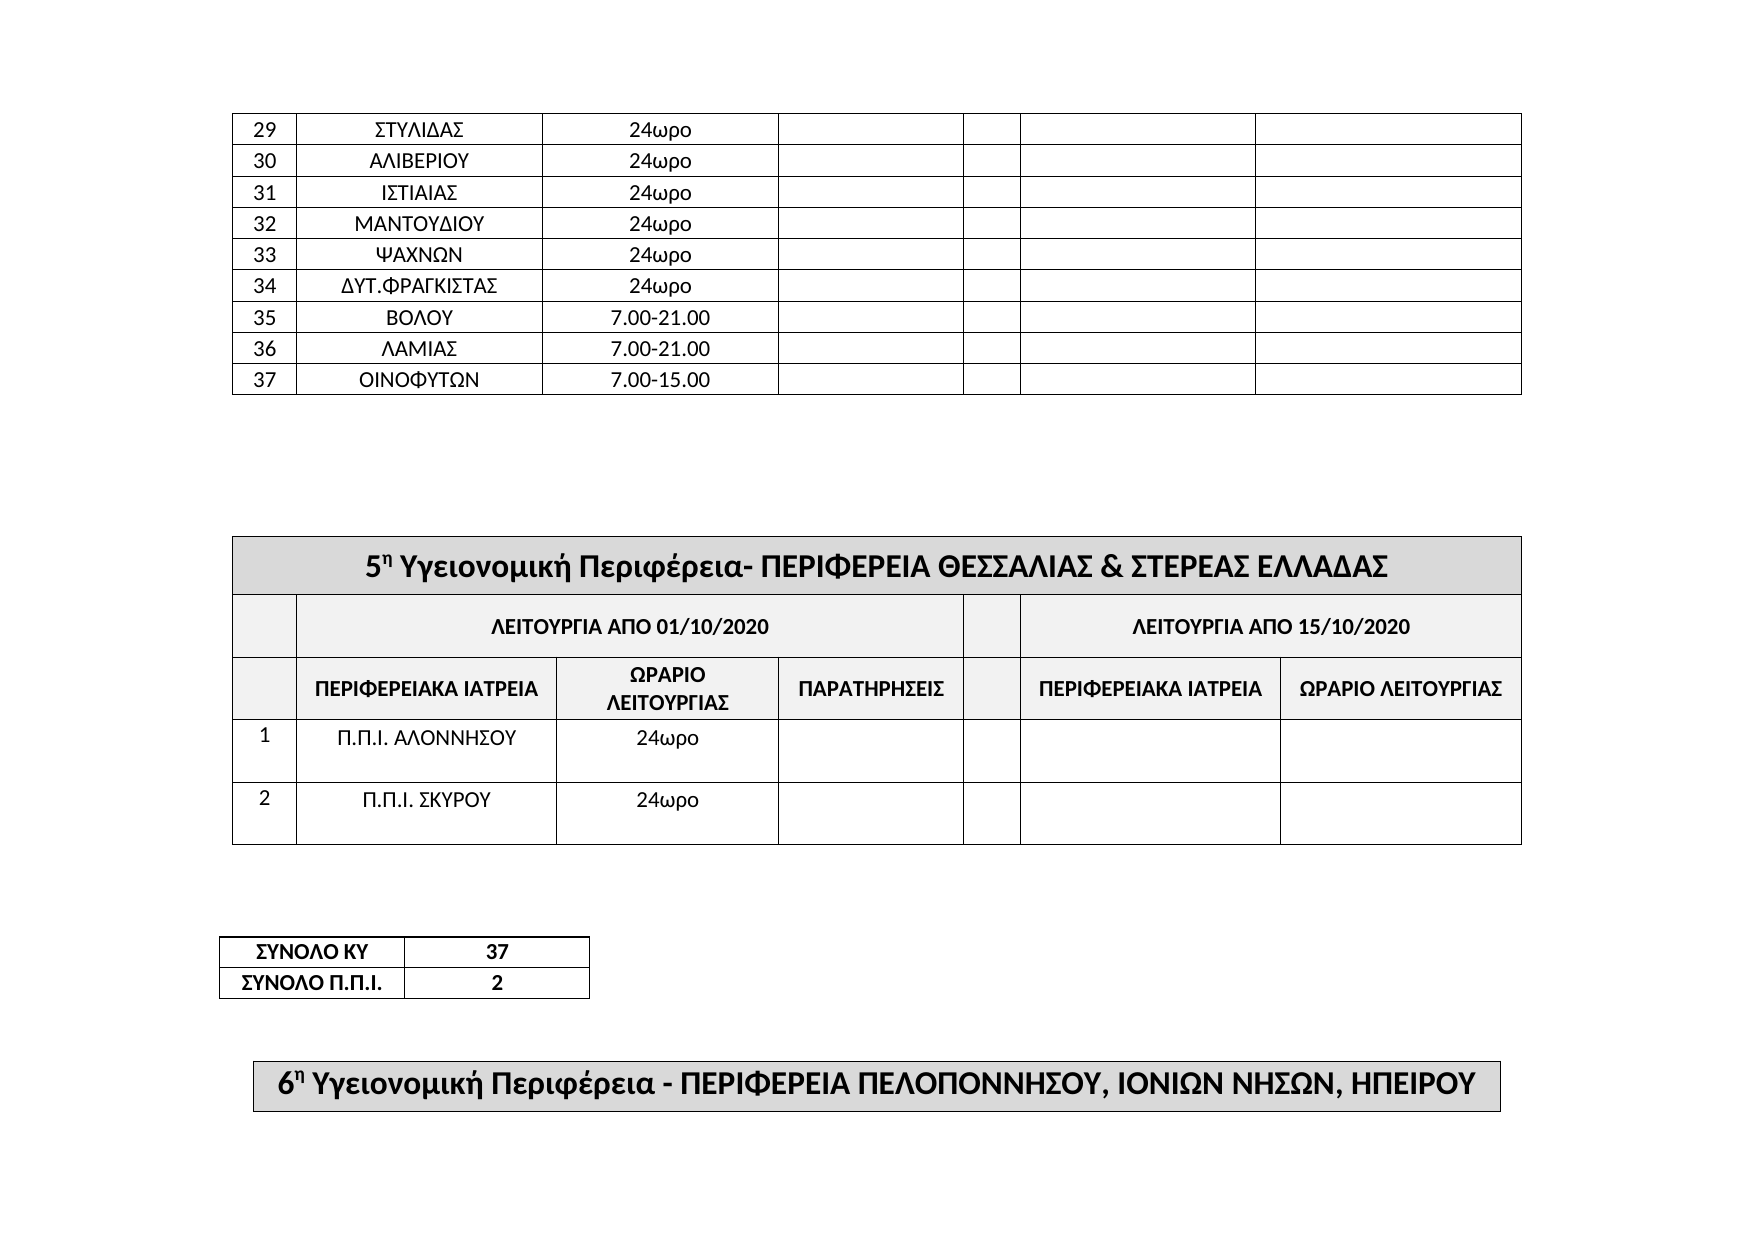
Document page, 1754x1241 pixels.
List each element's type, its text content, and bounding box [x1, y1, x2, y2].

table_cell ΣΤΥΛΙΔΑΣ [297, 114, 542, 144]
table_cell [1021, 364, 1255, 394]
table_header 37 [405, 938, 589, 967]
table_cell [779, 720, 963, 782]
table_cell ΠΕΡΙΦΕΡΕΙΑΚΑ ΙΑΤΡΕΙΑ [297, 658, 556, 719]
table_cell 37 [233, 364, 296, 394]
table_cell 32 [233, 208, 296, 238]
table_header ΣΥΝΟΛΟ ΚΥ [220, 938, 404, 967]
table_cell [779, 239, 963, 269]
table_cell [964, 658, 1020, 719]
table_cell 30 [233, 145, 296, 176]
table_cell [1021, 145, 1255, 176]
table_cell [964, 208, 1020, 238]
table_cell [1256, 208, 1521, 238]
table_cell ΨΑΧΝΩΝ [297, 239, 542, 269]
table_cell 7.00-21.00 [543, 333, 778, 363]
table_cell [1021, 302, 1255, 332]
table_cell [1021, 177, 1255, 207]
table_cell [779, 114, 963, 144]
table_cell ΠΑΡΑΤΗΡΗΣΕΙΣ [779, 658, 963, 719]
table_cell 31 [233, 177, 296, 207]
table_cell 24ωρο [543, 208, 778, 238]
table_cell 2 [233, 783, 296, 844]
table_cell 36 [233, 333, 296, 363]
table_cell ΒΟΛΟΥ [297, 302, 542, 332]
table_cell ΛΑΜΙΑΣ [297, 333, 542, 363]
table_cell [779, 302, 963, 332]
table_cell 24ωρο [543, 239, 778, 269]
table_header 5η Υγειονομική Περιφέρεια- ΠΕΡΙΦΕΡΕΙΑ ΘΕΣΣΑΛΙΑΣ & ΣΤΕΡΕΑΣ ΕΛΛΑΔΑΣ [233, 537, 1521, 594]
table_cell 24ωρο [543, 114, 778, 144]
table_cell 1 [233, 720, 296, 782]
table_cell ΔΥΤ.ΦΡΑΓΚΙΣΤΑΣ [297, 270, 542, 301]
table_cell ΩΡΑΡΙΟ ΛΕΙΤΟΥΡΓΙΑΣ [557, 658, 778, 719]
table_cell [1021, 239, 1255, 269]
table_cell [779, 208, 963, 238]
table_cell [1256, 145, 1521, 176]
table_cell Π.Π.Ι. ΑΛΟΝΝΗΣΟΥ [297, 720, 556, 782]
table_cell [1256, 114, 1521, 144]
table_cell [1256, 302, 1521, 332]
table_cell 2 [405, 968, 589, 998]
table_cell [779, 783, 963, 844]
table_cell 24ωρο [543, 177, 778, 207]
table_cell ΠΕΡΙΦΕΡΕΙΑΚΑ ΙΑΤΡΕΙΑ [1021, 658, 1280, 719]
table_cell ΟΙΝΟΦΥΤΩΝ [297, 364, 542, 394]
table_cell [1021, 208, 1255, 238]
table_cell [964, 114, 1020, 144]
table_cell [964, 302, 1020, 332]
table_cell [964, 270, 1020, 301]
table_cell [1256, 333, 1521, 363]
table_cell [964, 783, 1020, 844]
table_cell [1256, 364, 1521, 394]
table_cell [1281, 783, 1521, 844]
table_cell 24ωρο [557, 720, 778, 782]
table_cell [779, 177, 963, 207]
table_cell 24ωρο [543, 145, 778, 176]
table_cell [1256, 239, 1521, 269]
table_cell [1281, 720, 1521, 782]
table_cell [779, 364, 963, 394]
table_cell [1021, 270, 1255, 301]
table_cell [1021, 783, 1280, 844]
table_cell 33 [233, 239, 296, 269]
table_cell [1021, 333, 1255, 363]
table_cell ΣΥΝΟΛΟ Π.Π.Ι. [220, 968, 404, 998]
table_cell 24ωρο [543, 270, 778, 301]
table_cell 7.00-15.00 [543, 364, 778, 394]
table_cell [1256, 177, 1521, 207]
table_cell 24ωρο [557, 783, 778, 844]
table_cell 35 [233, 302, 296, 332]
table_cell [233, 658, 296, 719]
table_cell ΜΑΝΤΟΥΔΙΟΥ [297, 208, 542, 238]
table_cell [964, 333, 1020, 363]
table_cell [779, 145, 963, 176]
table_cell [964, 239, 1020, 269]
table_cell 7.00-21.00 [543, 302, 778, 332]
table_cell [1256, 270, 1521, 301]
table_cell 34 [233, 270, 296, 301]
table_cell [1021, 720, 1280, 782]
table_cell ΛΕΙΤΟΥΡΓΙΑ ΑΠΟ 01/10/2020 [297, 595, 963, 657]
table_cell Π.Π.Ι. ΣΚΥΡΟΥ [297, 783, 556, 844]
table_cell [233, 595, 296, 657]
table_cell [779, 270, 963, 301]
table_cell ΩΡΑΡΙΟ ΛΕΙΤΟΥΡΓΙΑΣ [1281, 658, 1521, 719]
table_cell 29 [233, 114, 296, 144]
table_cell [1021, 114, 1255, 144]
table_cell [779, 333, 963, 363]
table_cell [964, 595, 1020, 657]
table_cell ΙΣΤΙΑΙΑΣ [297, 177, 542, 207]
table_cell [964, 720, 1020, 782]
table_cell ΑΛΙΒΕΡΙΟΥ [297, 145, 542, 176]
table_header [254, 1062, 1500, 1111]
table_cell ΛΕΙΤΟΥΡΓΙΑ ΑΠΟ 15/10/2020 [1021, 595, 1521, 657]
table_cell [964, 364, 1020, 394]
table_cell [964, 177, 1020, 207]
table_cell [964, 145, 1020, 176]
